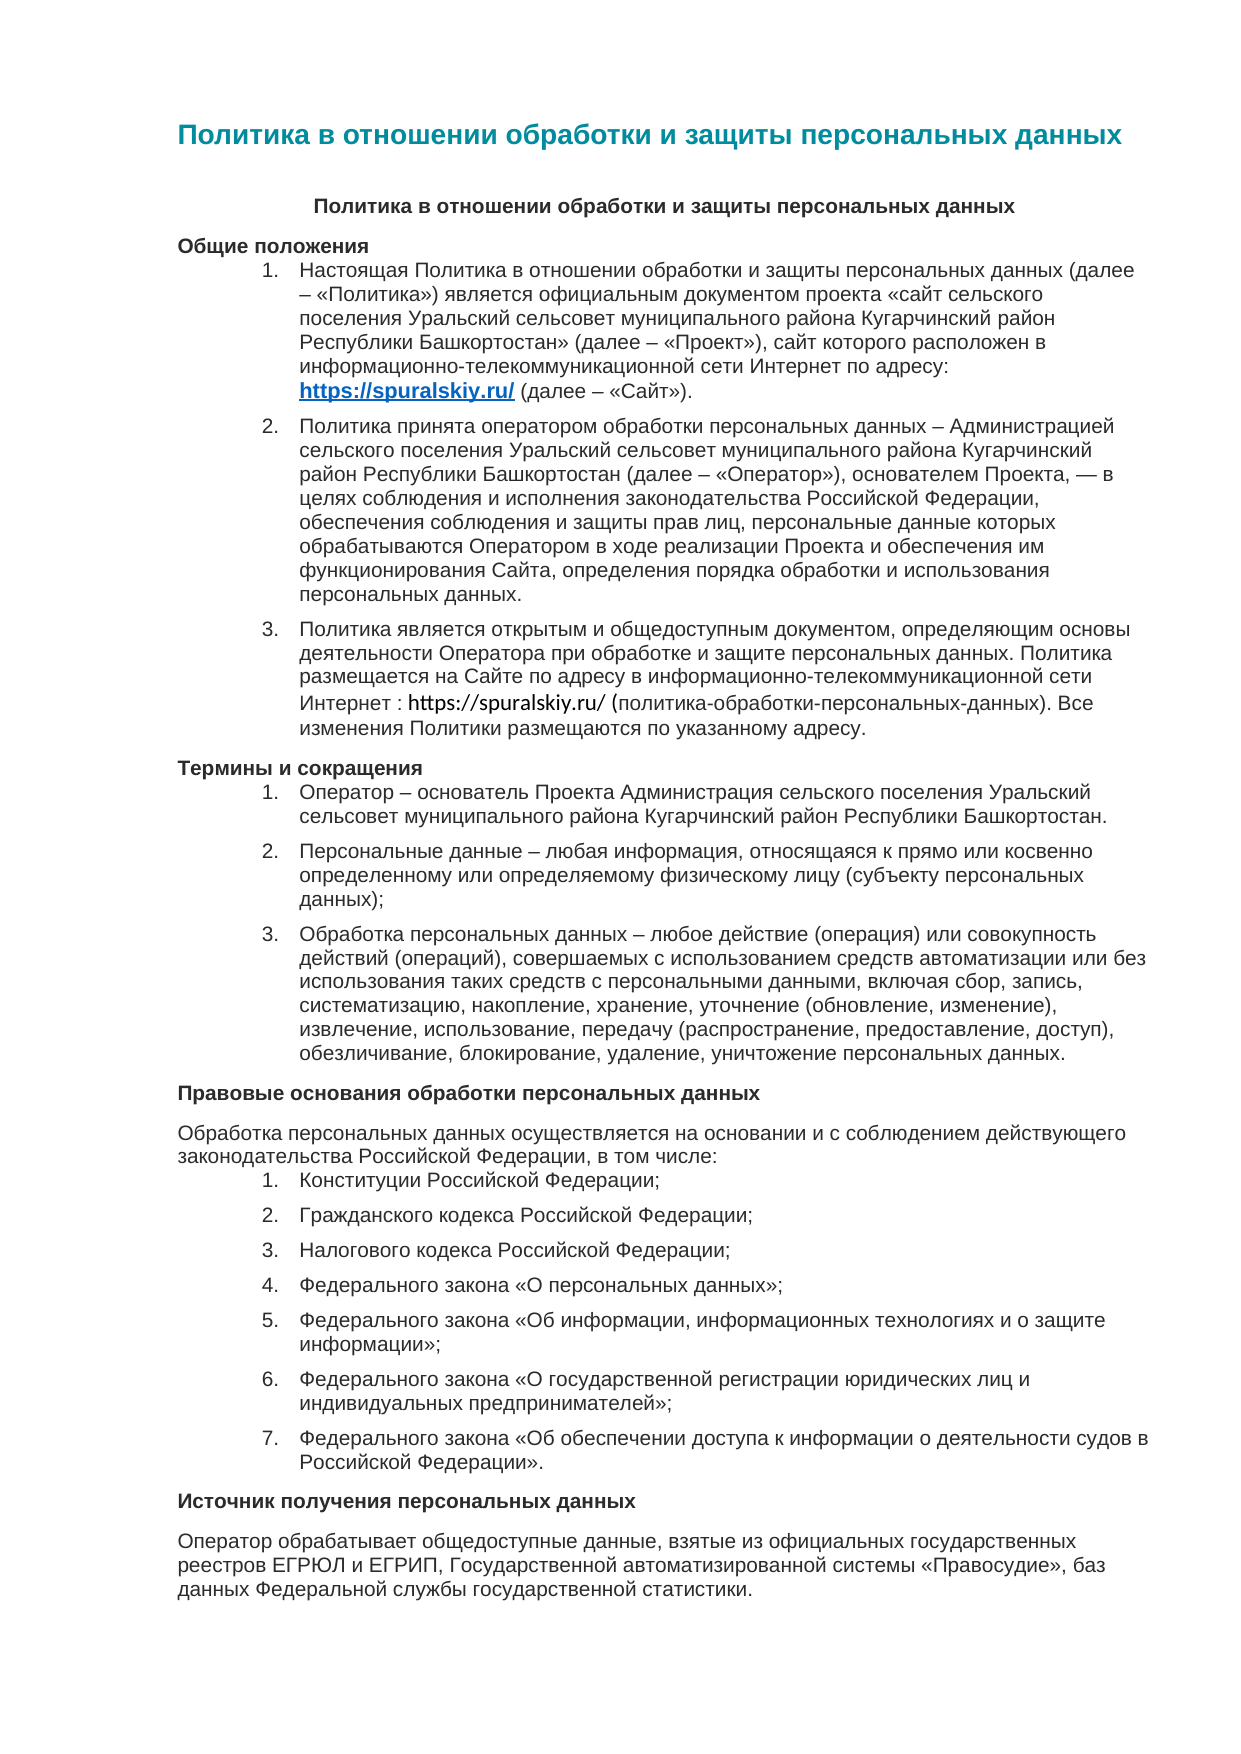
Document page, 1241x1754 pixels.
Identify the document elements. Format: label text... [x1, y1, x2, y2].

list Гражданского кодекса Российской Федерации; [262, 1203, 1152, 1227]
list Персональные данные – любая информация, относящаяся к прямо или косвенно определенному или определяемому физическому лицу (субъекту персональных данных); [262, 839, 1152, 911]
list Федерального закона «Об обеспечении доступа к информации о деятельности судов в Российской Федерации». [262, 1426, 1152, 1473]
text Термины и сокращения [177, 756, 1152, 780]
list Политика принята оператором обработки персональных данных – Администрацией сельского поселения Уральский сельсовет муниципального района Кугарчинский район Республики Башкортостан (далее – «Оператор»), основателем Проекта, — в целях соблюдения и исполнения законодательства Российской Федерации, обеспечения соблюдения и защиты прав лиц, персональные данные которых обрабатываются Оператором в ходе реализации Проекта и обеспечения им функционирования Сайта, определения порядка обработки и использования персональных данных. [262, 414, 1152, 605]
text Оператор обрабатывает общедоступные данные, взятые из официальных государственных реестров ЕГРЮЛ и ЕГРИП, Государственной автоматизированной системы «Правосудие», баз данных Федеральной службы государственной статистики. [177, 1529, 1152, 1601]
list Федерального закона «О персональных данных»; [262, 1273, 1152, 1297]
list Федерального закона «Об информации, информационных технологиях и о защите информации»; [262, 1308, 1152, 1356]
list Политика является открытым и общедоступным документом, определяющим основы деятельности Оператора при обработке и защите персональных данных. Политика размещается на Сайте по адресу в информационно-телекоммуникационной сети Интернет : https://spuralskiy.ru/ (политика-обработки-персональных-данных). Все изменения Политики размещаются по указанному адресу. [262, 616, 1152, 740]
list Конституции Российской Федерации; [262, 1168, 1152, 1192]
text Политика в отношении обработки и защиты персональных данных [177, 118, 1152, 151]
text Общие положения [177, 234, 1152, 258]
list Настоящая Политика в отношении обработки и защиты персональных данных (далее – «Политика») является официальным документом проекта «сайт сельского поселения Уральский сельсовет муниципального района Кугарчинский район Республики Башкортостан» (далее – «Проект»), сайт которого расположен в информационно-телекоммуникационной сети Интернет по адресу: https://spuralskiy.ru/ (далее – «Сайт»). [262, 258, 1152, 403]
list Оператор – основатель Проекта Администрация сельского поселения Уральский сельсовет муниципального района Кугарчинский район Республики Башкортостан. [262, 780, 1152, 828]
text Правовые основания обработки персональных данных [177, 1081, 1152, 1105]
text Политика в отношении обработки и защиты персональных данных [177, 194, 1152, 218]
list Обработка персональных данных – любое действие (операция) или совокупность действий (операций), совершаемых с использованием средств автоматизации или без использования таких средств с персональными данными, включая сбор, запись, систематизацию, накопление, хранение, уточнение (обновление, изменение), извлечение, использование, передачу (распространение, предоставление, доступ), обезличивание, блокирование, удаление, уничтожение персональных данных. [262, 921, 1152, 1065]
text Источник получения персональных данных [177, 1489, 1152, 1513]
list Налогового кодекса Российской Федерации; [262, 1238, 1152, 1262]
text Обработка персональных данных осуществляется на основании и с соблюдением действующего законодательства Российской Федерации, в том числе: [177, 1120, 1152, 1168]
list Федерального закона «О государственной регистрации юридических лиц и индивидуальных предпринимателей»; [262, 1367, 1152, 1415]
